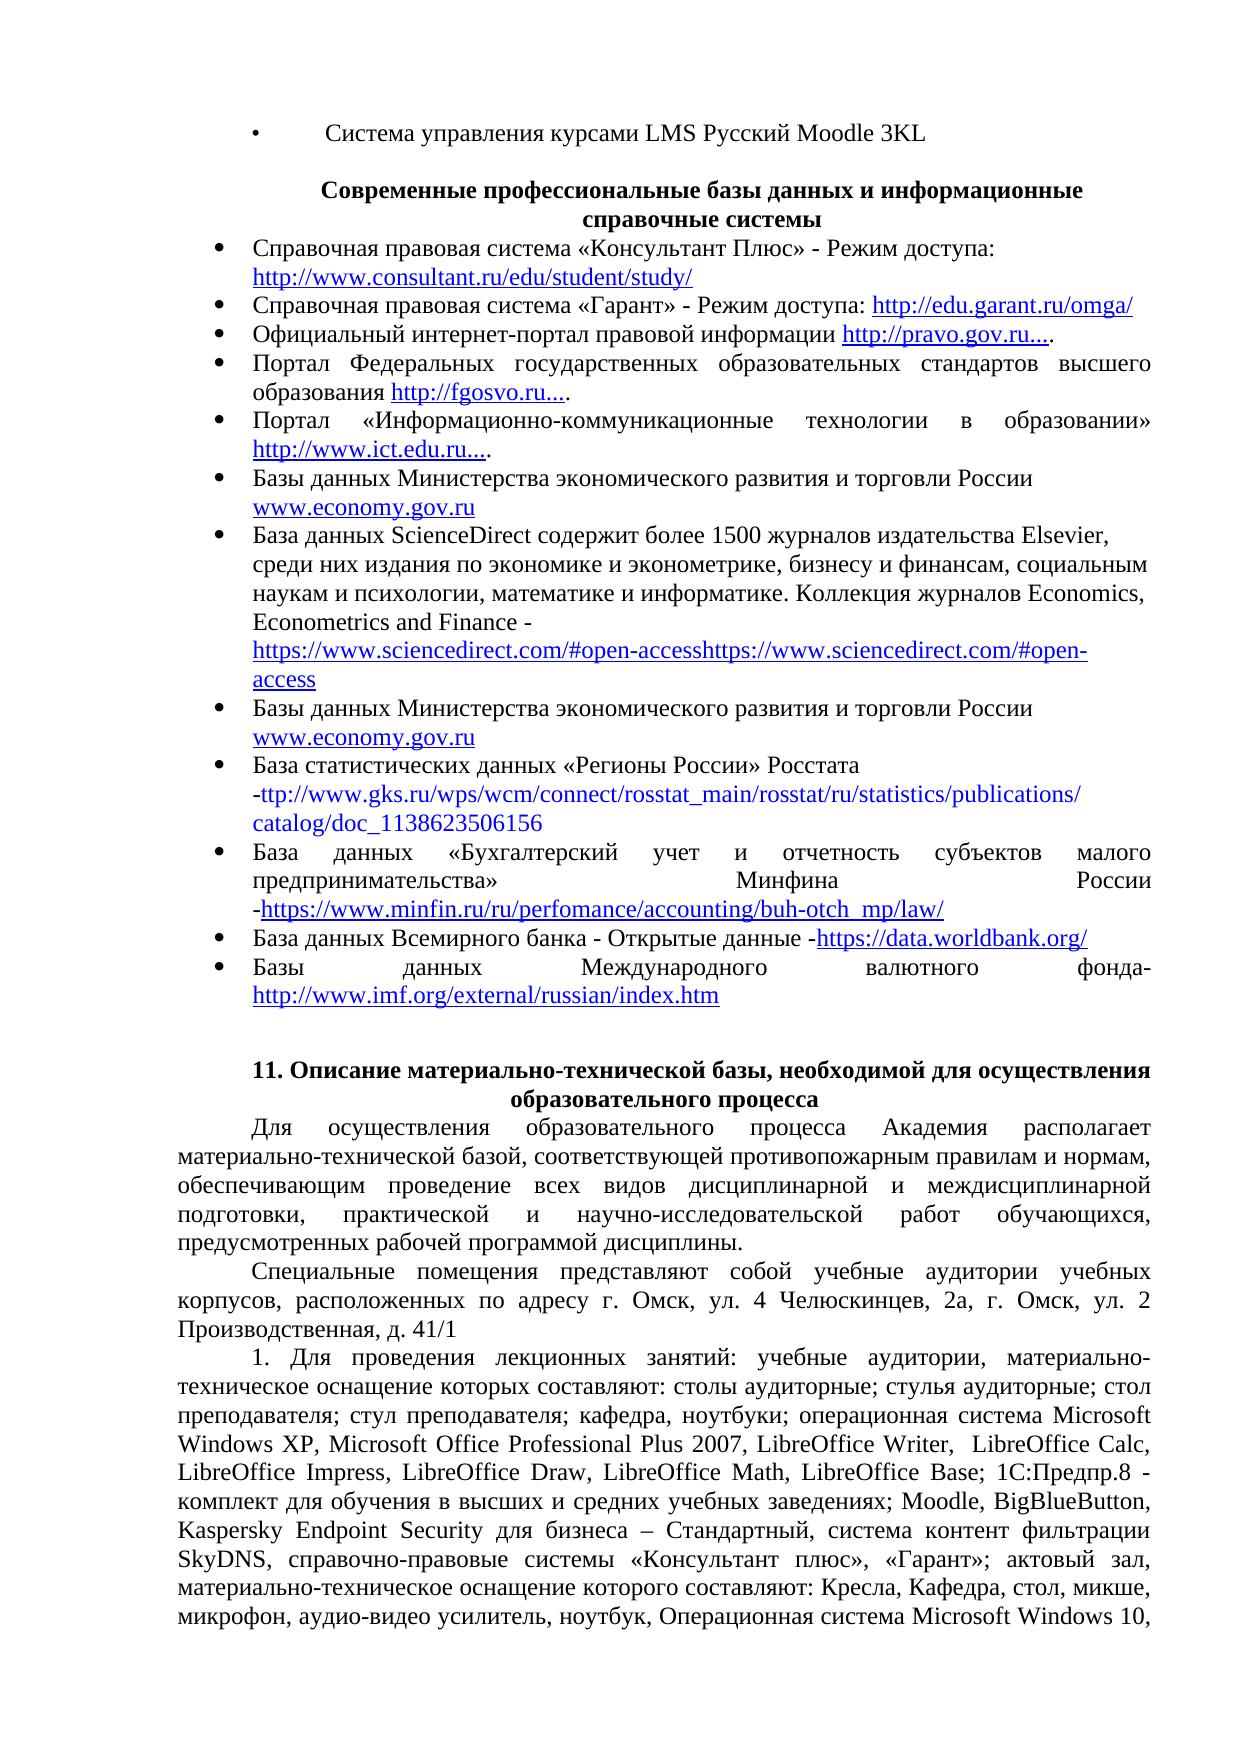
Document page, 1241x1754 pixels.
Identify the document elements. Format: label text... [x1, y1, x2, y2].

list База данных Всемирного банка - Открытые данные -https://data.worldbank.org/ [215, 923, 1152, 952]
list Портал Федеральных государственных образовательных стандартов высшего образования http://fgosvo.ru.... [215, 348, 1152, 406]
list Базы данных Министерства экономического развития и торговли России www.economy.gov.ru [215, 693, 1152, 751]
text Современные профессиональные базы данных и информационные справочные системы [252, 176, 1152, 233]
list Портал «Информационно-коммуникационные технологии в образовании» http://www.ict.edu.ru.... [215, 406, 1152, 463]
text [177, 1342, 1152, 1630]
text Для осуществления образовательного процесса Академия располагает материально-технической базой, соответствующей противопожарным правилам и нормам, обеспечивающим проведение всех видов дисциплинарной и междисциплинарной подготовки, практической и научно-исследовательской работ обучающихся, предусмотренных рабочей программой дисциплины. [177, 1112, 1152, 1256]
text Специальные помещения представляют собой учебные аудитории учебных корпусов, расположенных по адресу г. Омск, ул. 4 Челюскинцев, 2а, г. Омск, ул. 2 Производственная, д. 41/1 [177, 1256, 1152, 1342]
list База статистических данных «Регионы России» Росстата -ttp://www.gks.ru/wps/wcm/connect/rosstat_main/rosstat/ru/statistics/publications/catalog/doc_1138623506156 [215, 751, 1152, 837]
list Справочная правовая система «Консультант Плюс» - Режим доступа: http://www.consultant.ru/edu/student/study/ [215, 233, 1152, 291]
text 11. Описание материально-технической базы, необходимой для осуществления образовательного процесса [177, 1055, 1152, 1112]
list База данных ScienceDirect содержит более 1500 журналов издательства Elsevier, среди них издания по экономике и эконометрике, бизнесу и финансам, социальным наукам и психологии, математике и информатике. Коллекция журналов Economics, Econometrics and Finance - https://www.sciencedirect.com/#open-accesshttps://www.sciencedirect.com/#open-access [215, 521, 1152, 693]
list Базы данных Министерства экономического развития и торговли России www.economy.gov.ru [215, 463, 1152, 521]
text • Cистема управления курсами LMS Русский Moodle 3KL [177, 118, 1152, 147]
list Официальный интернет-портал правовой информации http://pravo.gov.ru.... [215, 319, 1152, 348]
list Справочная правовая система «Гарант» - Режим доступа: http://edu.garant.ru/omga/ [215, 291, 1152, 319]
list База данных «Бухгалтерский учет и отчетность субъектов малого предпринимательства» Минфина России -https://www.minfin.ru/ru/perfomance/accounting/buh-otch_mp/law/ [215, 837, 1152, 923]
list Базы данных Международного валютного фонда- http://www.imf.org/external/russian/index.htm [215, 952, 1152, 1009]
